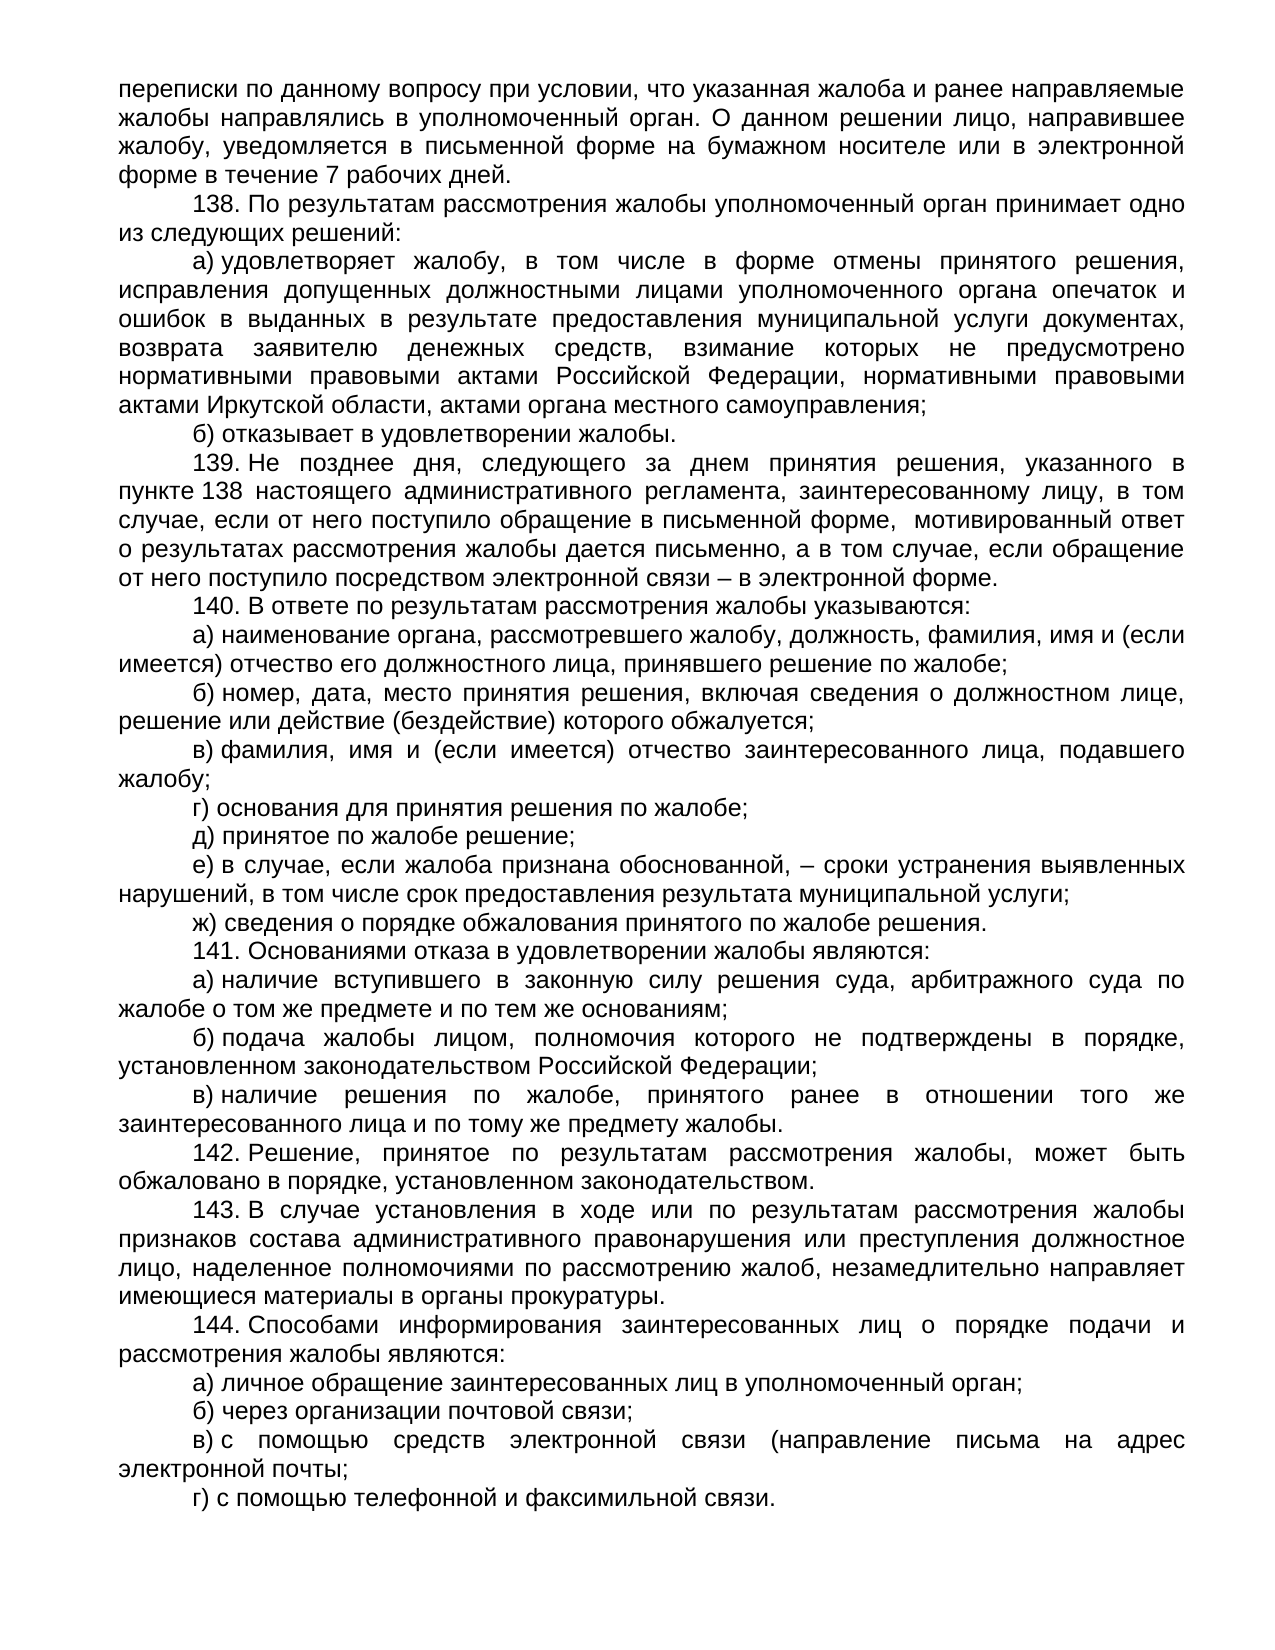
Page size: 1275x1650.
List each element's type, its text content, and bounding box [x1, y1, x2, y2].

text 138. По результатам рассмотрения жалобы уполномоченный орган принимает одно из следующих решений: [118, 189, 1186, 246]
text в) наличие решения по жалобе, принятого ранее в отношении того же заинтересованного лица и по тому же предмету жалобы. [118, 1080, 1186, 1138]
text е) в случае, если жалоба признана обоснованной, – сроки устранения выявленных нарушений, в том числе срок предоставления результата муниципальной услуги; [118, 850, 1186, 908]
text а) личное обращение заинтересованных лиц в уполномоченный орган; [118, 1368, 1186, 1396]
text а) наличие вступившего в законную силу решения суда, арбитражного суда по жалобе о том же предмете и по тем же основаниям; [118, 965, 1186, 1023]
text в) с помощью средств электронной связи (направление письма на адрес электронной почты; [118, 1425, 1186, 1483]
text 139. Не позднее дня, следующего за днем принятия решения, указанного в пункте 138 настоящего административного регламента, заинтересованному лицу, в том случае, если от него поступило обращение в письменной форме, мотивированный ответ о результатах рассмотрения жалобы дается письменно, а в том случае, если обращение от него поступило посредством электронной связи – в электронной форме. [118, 448, 1186, 591]
text 143. В случае установления в ходе или по результатам рассмотрения жалобы признаков состава административного правонарушения или преступления должностное лицо, наделенное полномочиями по рассмотрению жалоб, незамедлительно направляет имеющиеся материалы в органы прокуратуры. [118, 1195, 1186, 1310]
text б) отказывает в удовлетворении жалобы. [118, 419, 1186, 448]
text 142. Решение, принятое по результатам рассмотрения жалобы, может быть обжаловано в порядке, установленном законодательством. [118, 1138, 1186, 1195]
text 141. Основаниями отказа в удовлетворении жалобы являются: [118, 936, 1186, 965]
text б) номер, дата, место принятия решения, включая сведения о должностном лице, решение или действие (бездействие) которого обжалуется; [118, 678, 1186, 735]
text в) фамилия, имя и (если имеется) отчество заинтересованного лица, подавшего жалобу; [118, 735, 1186, 793]
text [118, 74, 1186, 189]
text б) через организации почтовой связи; [118, 1396, 1186, 1425]
text ж) сведения о порядке обжалования принятого по жалобе решения. [118, 908, 1186, 936]
text 144. Способами информирования заинтересованных лиц о порядке подачи и рассмотрения жалобы являются: [118, 1310, 1186, 1368]
text а) наименование органа, рассмотревшего жалобу, должность, фамилия, имя и (если имеется) отчество его должностного лица, принявшего решение по жалобе; [118, 620, 1186, 678]
text д) принятое по жалобе решение; [118, 821, 1186, 850]
text 140. В ответе по результатам рассмотрения жалобы указываются: [118, 591, 1186, 620]
text г) основания для принятия решения по жалобе; [118, 793, 1186, 821]
text б) подача жалобы лицом, полномочия которого не подтверждены в порядке, установленном законодательством Российской Федерации; [118, 1023, 1186, 1080]
text а) удовлетворяет жалобу, в том числе в форме отмены принятого решения, исправления допущенных должностными лицами уполномоченного органа опечаток и ошибок в выданных в результате предоставления муниципальной услуги документах, возврата заявителю денежных средств, взимание которых не предусмотрено нормативными правовыми актами Российской Федерации, нормативными правовыми актами Иркутской области, актами органа местного самоуправления; [118, 246, 1186, 419]
text г) с помощью телефонной и факсимильной связи. [118, 1483, 1186, 1511]
